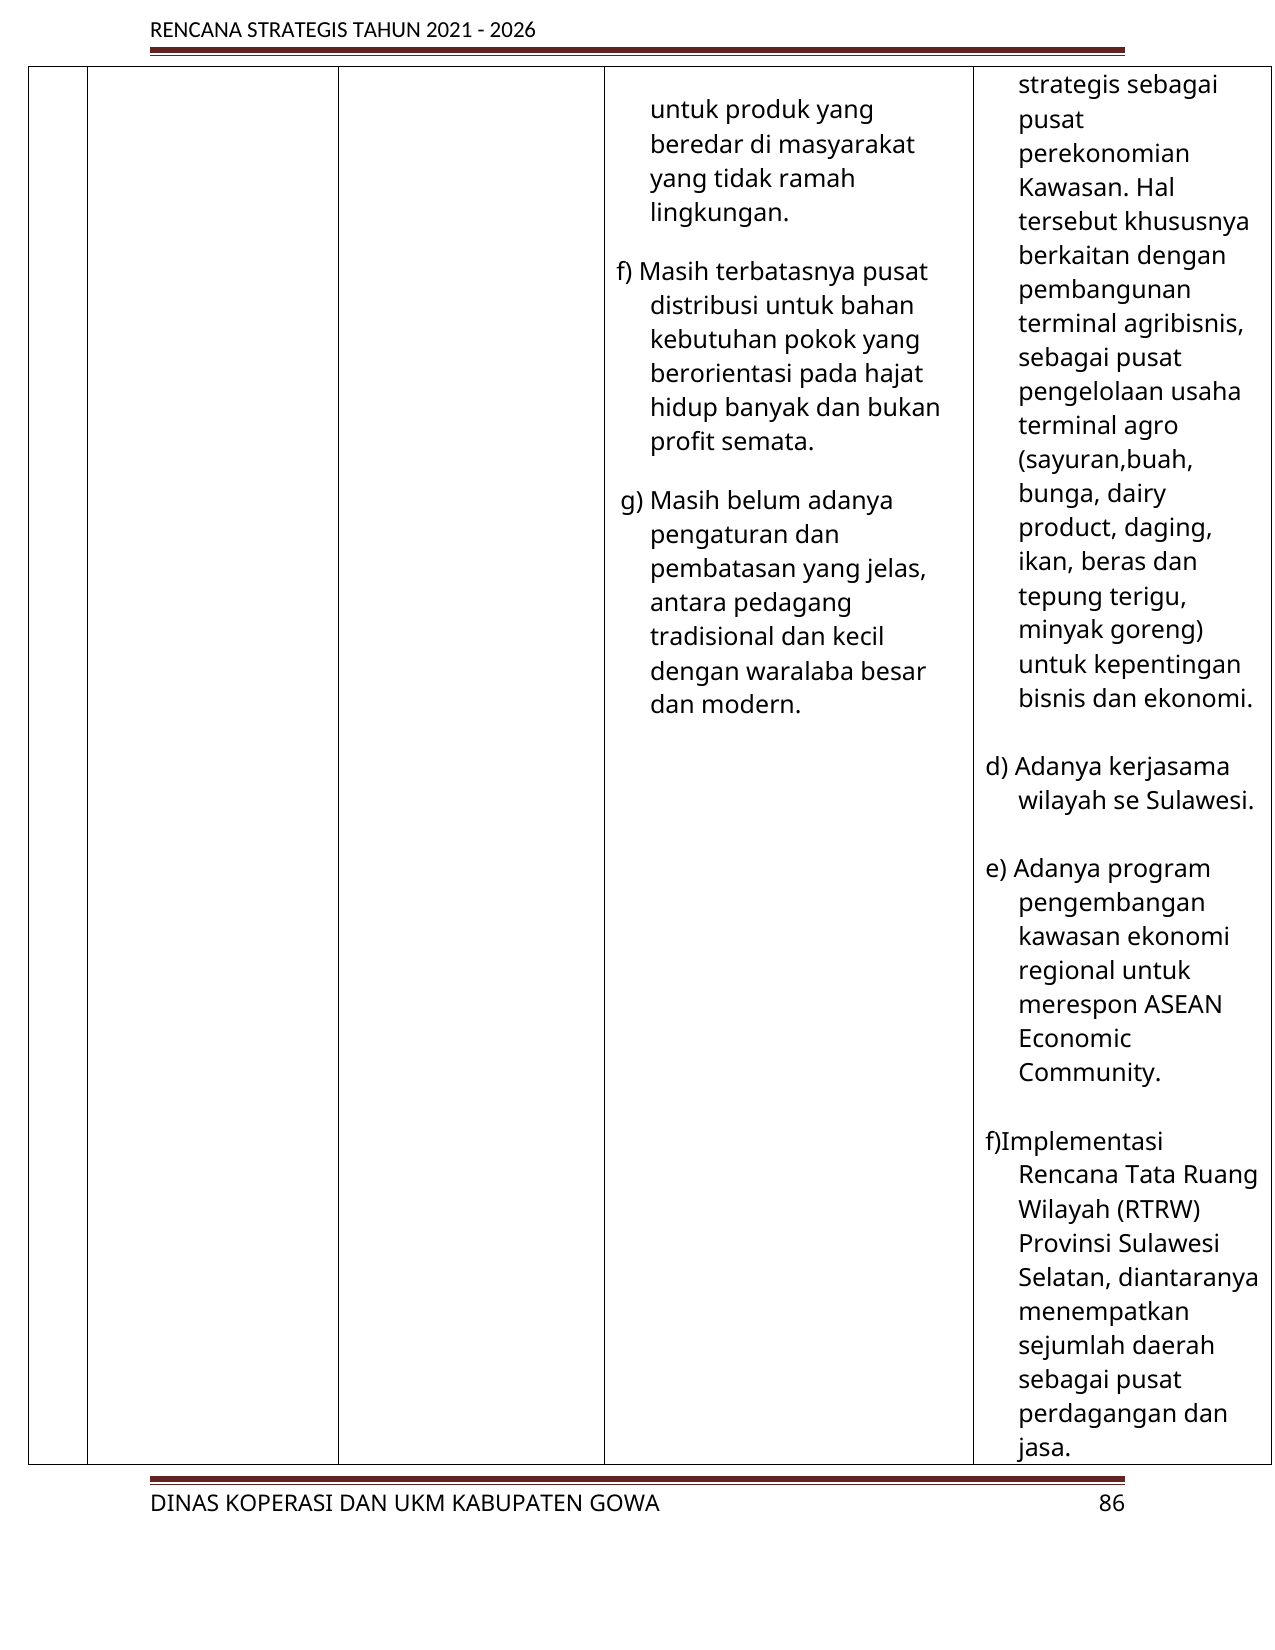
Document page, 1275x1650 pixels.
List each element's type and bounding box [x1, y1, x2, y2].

table_cell [29, 67, 87, 1464]
table_cell [974, 67, 1271, 1464]
table_cell [339, 67, 604, 1464]
table_cell [605, 67, 973, 1464]
table_cell [88, 67, 338, 1464]
